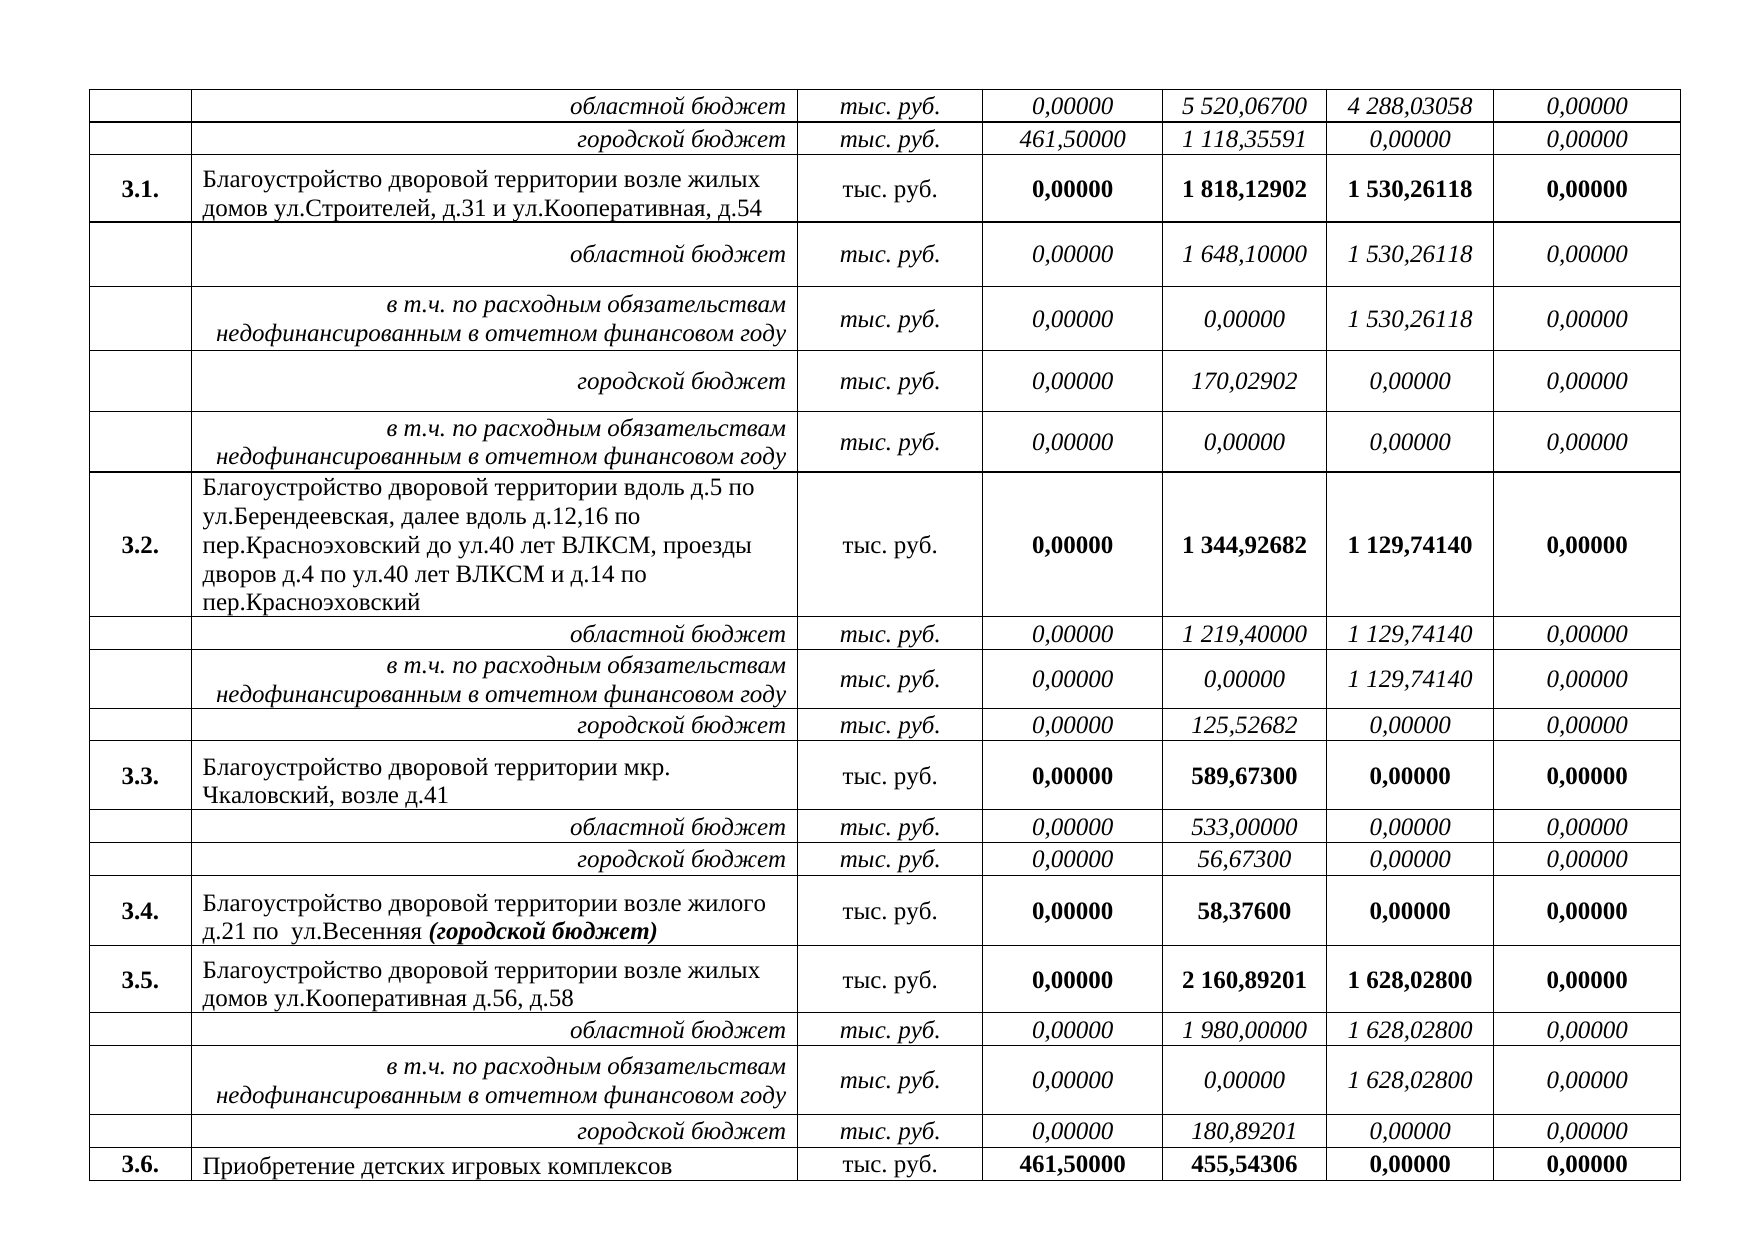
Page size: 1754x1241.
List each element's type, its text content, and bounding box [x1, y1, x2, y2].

table_cell Благоустройство дворовой территории возле жилых домов ул.Строителей, д.31 и ул.Кооперативная, д.54 [192, 155, 797, 221]
table_cell в т.ч. по расходным обязательствам недофинансированным в отчетном финансовом году [192, 287, 797, 349]
table_cell 0,00000 [1494, 709, 1680, 740]
table_cell 1 628,02800 [1327, 946, 1493, 1012]
table_cell 0,00000 [1163, 412, 1326, 471]
table_cell 0,00000 [1494, 1115, 1680, 1147]
table_cell 58,37600 [1163, 876, 1326, 945]
table_cell 0,00000 [983, 351, 1162, 411]
table_cell 0,00000 [1327, 741, 1493, 809]
table_cell 1 648,10000 [1163, 223, 1326, 286]
table_cell тыс. руб. [798, 412, 982, 471]
table_cell 0,00000 [1494, 741, 1680, 809]
table_cell областной бюджет [192, 223, 797, 286]
table_cell 1 530,26118 [1327, 287, 1493, 349]
table_cell 0,00000 [983, 1115, 1162, 1147]
table_cell тыс. руб. [798, 287, 982, 349]
table_cell 1 118,35591 [1163, 123, 1326, 154]
table_cell 0,00000 [983, 90, 1162, 121]
table_cell 0,00000 [1163, 650, 1326, 708]
table_cell 0,00000 [983, 1046, 1162, 1114]
table_cell [90, 287, 191, 349]
table_cell 0,00000 [983, 650, 1162, 708]
table_cell городской бюджет [192, 351, 797, 411]
table_cell Благоустройство дворовой территории возле жилых домов ул.Кооперативная д.56, д.58 [192, 946, 797, 1012]
table_cell 3.5. [90, 946, 191, 1012]
table_cell тыс. руб. [798, 843, 982, 875]
table_cell 0,00000 [1494, 810, 1680, 842]
table_cell 1 344,92682 [1163, 473, 1326, 616]
table_cell 0,00000 [1327, 1148, 1493, 1179]
table_cell [90, 843, 191, 875]
table_cell 1 129,74140 [1327, 473, 1493, 616]
table_cell [90, 650, 191, 708]
table_cell тыс. руб. [798, 741, 982, 809]
table_cell тыс. руб. [798, 1046, 982, 1114]
table_cell [90, 1013, 191, 1045]
table_cell 455,54306 [1163, 1148, 1326, 1179]
table_cell [90, 90, 191, 121]
table_cell 461,50000 [983, 123, 1162, 154]
table_cell [90, 709, 191, 740]
table_cell областной бюджет [192, 617, 797, 649]
table_cell 0,00000 [1494, 351, 1680, 411]
table_cell областной бюджет [192, 90, 797, 121]
table_cell 0,00000 [1494, 412, 1680, 471]
table_cell 5 520,06700 [1163, 90, 1326, 121]
table_cell городской бюджет [192, 843, 797, 875]
table_cell городской бюджет [192, 709, 797, 740]
table_cell 3.6. [90, 1148, 191, 1179]
table_cell 1 628,02800 [1327, 1013, 1493, 1045]
table_cell 125,52682 [1163, 709, 1326, 740]
table_cell 1 129,74140 [1327, 617, 1493, 649]
table_cell 0,00000 [983, 473, 1162, 616]
table_cell [90, 1046, 191, 1114]
table_cell 0,00000 [1494, 946, 1680, 1012]
table_cell тыс. руб. [798, 1013, 982, 1045]
table_cell 461,50000 [983, 1148, 1162, 1179]
table_cell 0,00000 [983, 617, 1162, 649]
table_cell тыс. руб. [798, 473, 982, 616]
table_cell [90, 1115, 191, 1147]
table_cell [90, 223, 191, 286]
table_cell тыс. руб. [798, 123, 982, 154]
table_cell 1 219,40000 [1163, 617, 1326, 649]
table_cell 0,00000 [1163, 287, 1326, 349]
table_cell 1 818,12902 [1163, 155, 1326, 221]
table_cell 0,00000 [1494, 617, 1680, 649]
table_cell 4 288,03058 [1327, 90, 1493, 121]
table_cell тыс. руб. [798, 876, 982, 945]
table_cell 0,00000 [983, 810, 1162, 842]
table_cell 0,00000 [983, 946, 1162, 1012]
table_cell тыс. руб. [798, 946, 982, 1012]
table_cell Благоустройство дворовой территории возле жилого д.21 по ул.Весенняя (городской бюджет) [192, 876, 797, 945]
table_cell 0,00000 [983, 741, 1162, 809]
table_cell тыс. руб. [798, 709, 982, 740]
table_cell [90, 351, 191, 411]
table_cell 1 530,26118 [1327, 155, 1493, 221]
table_cell тыс. руб. [798, 1148, 982, 1179]
table_cell 0,00000 [1494, 1046, 1680, 1114]
table_cell тыс. руб. [798, 617, 982, 649]
table_cell 3.1. [90, 155, 191, 221]
table_cell 1 628,02800 [1327, 1046, 1493, 1114]
table_cell 0,00000 [1494, 287, 1680, 349]
table_cell тыс. руб. [798, 1115, 982, 1147]
table_cell 533,00000 [1163, 810, 1326, 842]
table_cell 56,67300 [1163, 843, 1326, 875]
table_cell тыс. руб. [798, 155, 982, 221]
table_cell Приобретение детских игровых комплексов [192, 1148, 797, 1179]
table_cell 180,89201 [1163, 1115, 1326, 1147]
table_cell 0,00000 [1327, 351, 1493, 411]
table_cell 0,00000 [1327, 810, 1493, 842]
table_cell [90, 123, 191, 154]
table_cell 170,02902 [1163, 351, 1326, 411]
table_cell 0,00000 [983, 412, 1162, 471]
table_cell 3.3. [90, 741, 191, 809]
table_cell Благоустройство дворовой территории мкр. Чкаловский, возле д.41 [192, 741, 797, 809]
table_cell 0,00000 [983, 287, 1162, 349]
table_cell 0,00000 [1327, 876, 1493, 945]
table_cell 0,00000 [1494, 155, 1680, 221]
table_cell в т.ч. по расходным обязательствам недофинансированным в отчетном финансовом году [192, 650, 797, 708]
table_cell [90, 617, 191, 649]
table_cell 0,00000 [1494, 876, 1680, 945]
table_cell 0,00000 [983, 155, 1162, 221]
table_cell 0,00000 [983, 843, 1162, 875]
table_cell 0,00000 [1327, 709, 1493, 740]
table_cell Благоустройство дворовой территории вдоль д.5 по ул.Берендеевская, далее вдоль д.12,16 по пер.Красноэховский до ул.40 лет ВЛКСМ, проезды дворов д.4 по ул.40 лет ВЛКСМ и д.14 по пер.Красноэховский [192, 473, 797, 616]
table_cell 3.4. [90, 876, 191, 945]
table_cell в т.ч. по расходным обязательствам недофинансированным в отчетном финансовом году [192, 412, 797, 471]
table_cell областной бюджет [192, 810, 797, 842]
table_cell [192, 1046, 797, 1114]
table_cell 0,00000 [1327, 123, 1493, 154]
table_cell [90, 810, 191, 842]
table_cell 0,00000 [983, 1013, 1162, 1045]
table_cell 0,00000 [1494, 473, 1680, 616]
table_cell [90, 412, 191, 471]
table_cell 0,00000 [983, 709, 1162, 740]
table_cell 1 530,26118 [1327, 223, 1493, 286]
table_cell 0,00000 [1494, 650, 1680, 708]
table_cell тыс. руб. [798, 223, 982, 286]
table_cell областной бюджет [192, 1013, 797, 1045]
table_cell тыс. руб. [798, 90, 982, 121]
table_cell тыс. руб. [798, 351, 982, 411]
table_cell 0,00000 [983, 223, 1162, 286]
table_cell 0,00000 [1327, 843, 1493, 875]
table_cell 1 129,74140 [1327, 650, 1493, 708]
table_cell 0,00000 [1494, 843, 1680, 875]
table_cell 0,00000 [1327, 1115, 1493, 1147]
table_cell 0,00000 [1494, 1148, 1680, 1179]
table_cell 0,00000 [1494, 90, 1680, 121]
table_cell тыс. руб. [798, 810, 982, 842]
table_cell 0,00000 [1327, 412, 1493, 471]
table_cell 0,00000 [1494, 123, 1680, 154]
table_cell городской бюджет [192, 1115, 797, 1147]
table_cell 0,00000 [1163, 1046, 1326, 1114]
table_cell 0,00000 [983, 876, 1162, 945]
table_cell 3.2. [90, 473, 191, 616]
table_cell 0,00000 [1494, 223, 1680, 286]
table_cell 0,00000 [1494, 1013, 1680, 1045]
table_cell городской бюджет [192, 123, 797, 154]
table_cell 589,67300 [1163, 741, 1326, 809]
table_cell 1 980,00000 [1163, 1013, 1326, 1045]
table_cell 2 160,89201 [1163, 946, 1326, 1012]
table_cell тыс. руб. [798, 650, 982, 708]
